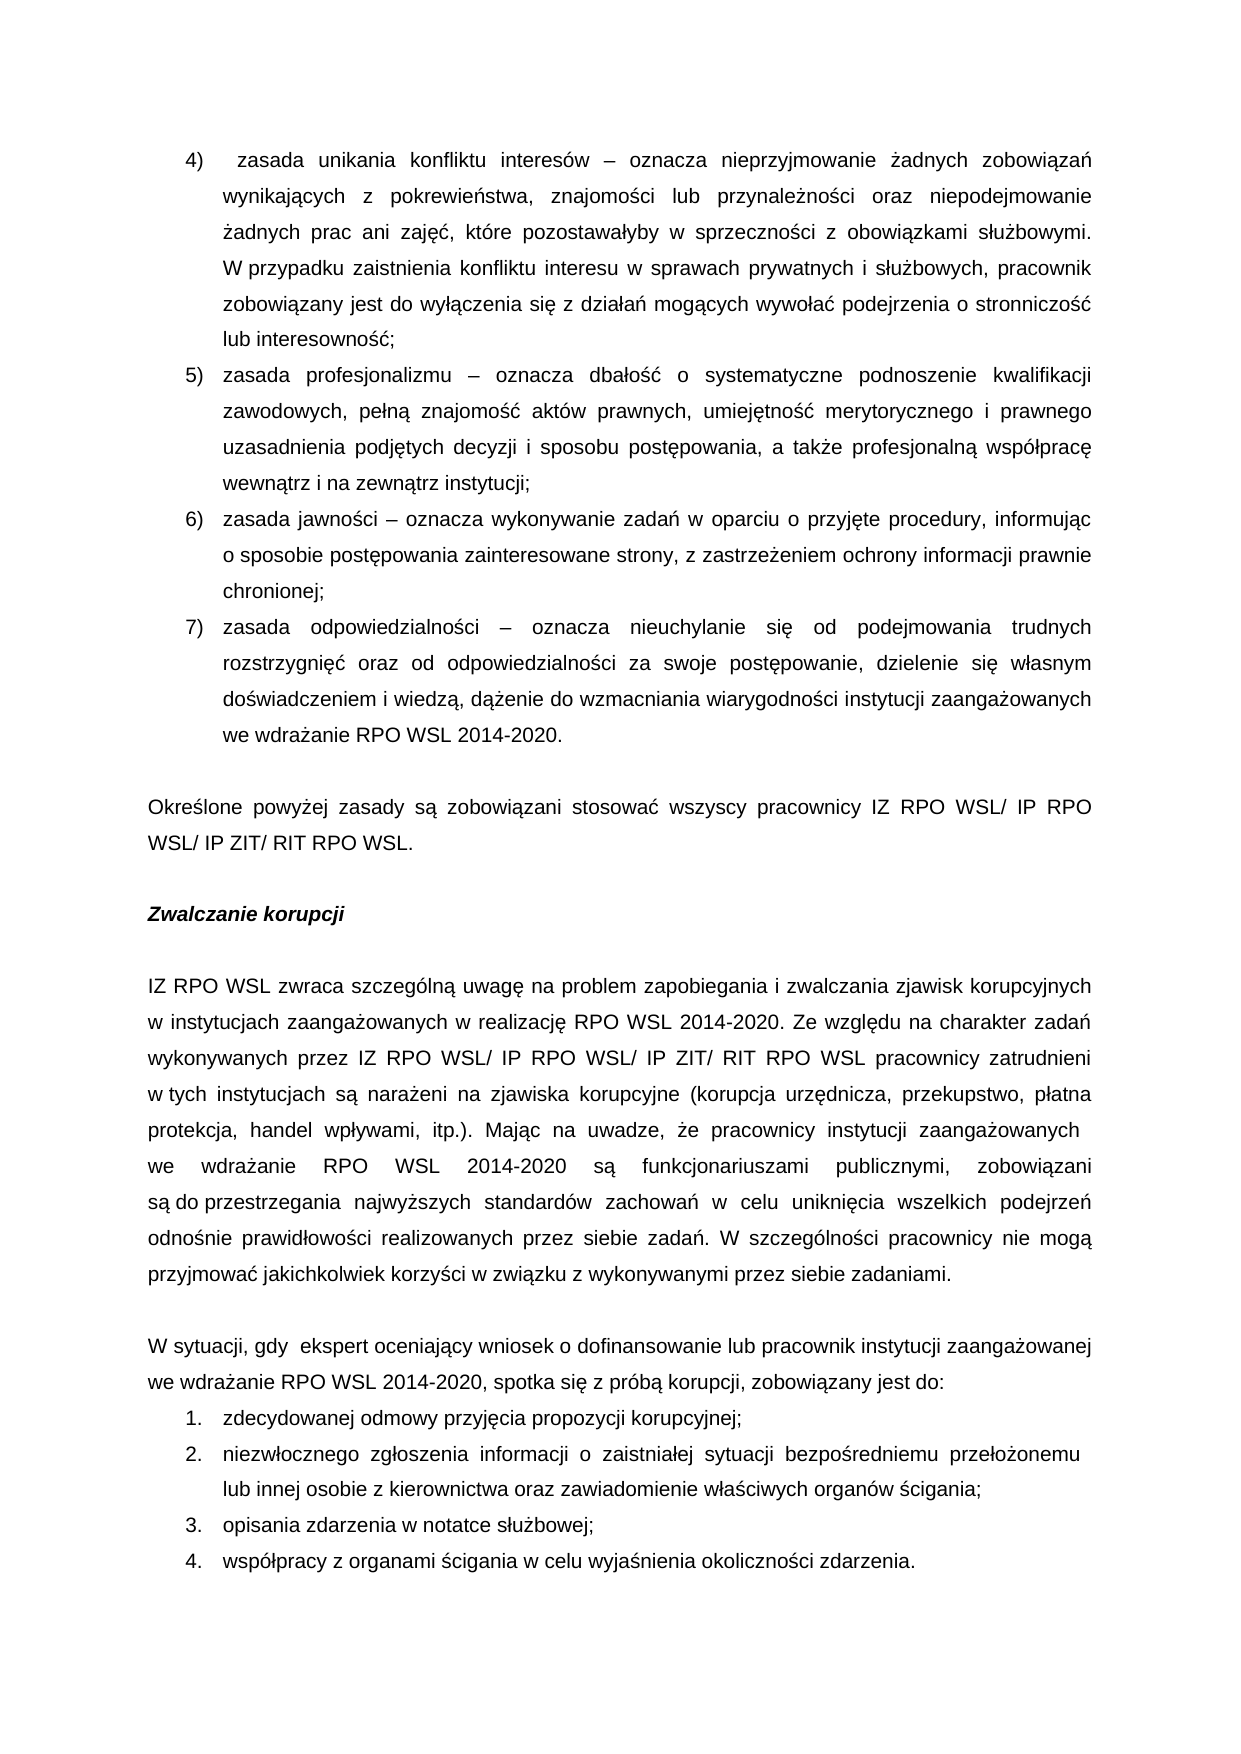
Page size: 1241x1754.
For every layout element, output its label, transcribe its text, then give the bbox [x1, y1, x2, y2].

list zdecydowanej odmowy przyjęcia propozycji korupcyjnej; [185, 1405, 1093, 1429]
list niezwłocznego zgłoszenia informacji o zaistniałej sytuacji bezpośredniemu przełożonemu lub innej osobie z kierownictwa oraz zawiadomienie właściwych organów ścigania; [185, 1441, 1093, 1501]
list zasada profesjonalizmu – oznacza dbałość o systematyczne podnoszenie kwalifikacji zawodowych, pełną znajomość aktów prawnych, umiejętność merytorycznego i prawnego uzasadnienia podjętych decyzji i sposobu postępowania, a także profesjonalną współpracę wewnątrz i na zewnątrz instytucji; [185, 363, 1093, 495]
list opisania zdarzenia w notatce służbowej; [185, 1513, 1093, 1537]
text IZ RPO WSL zwraca szczególną uwagę na problem zapobiegania i zwalczania zjawisk korupcyjnych w instytucjach zaangażowanych w realizację RPO WSL 2014-2020. Ze względu na charakter zadań wykonywanych przez IZ RPO WSL/ IP RPO WSL/ IP ZIT/ RIT RPO WSL pracownicy zatrudnieni w tych instytucjach są narażeni na zjawiska korupcyjne (korupcja urzędnicza, przekupstwo, płatna protekcja, handel wpływami, itp.). Mając na uwadze, że pracownicy instytucji zaangażowanych we wdrażanie RPO WSL 2014-2020 są funkcjonariuszami publicznymi, zobowiązani są do przestrzegania najwyższych standardów zachowań w celu uniknięcia wszelkich podejrzeń odnośnie prawidłowości realizowanych przez siebie zadań. W szczególności pracownicy nie mogą przyjmować jakichkolwiek korzyści w związku z wykonywanymi przez siebie zadaniami. [148, 974, 1093, 1286]
list zasada jawności – oznacza wykonywanie zadań w oparciu o przyjęte procedury, informując o sposobie postępowania zainteresowane strony, z zastrzeżeniem ochrony informacji prawnie chronionej; [185, 507, 1093, 603]
text Zwalczanie korupcji [148, 902, 1093, 926]
list współpracy z organami ścigania w celu wyjaśnienia okoliczności zdarzenia. [185, 1549, 1093, 1573]
list zasada unikania konfliktu interesów – oznacza nieprzyjmowanie żadnych zobowiązań wynikających z pokrewieństwa, znajomości lub przynależności oraz niepodejmowanie żadnych prac ani zajęć, które pozostawałyby w sprzeczności z obowiązkami służbowymi. W przypadku zaistnienia konfliktu interesu w sprawach prywatnych i służbowych, pracownik zobowiązany jest do wyłączenia się z działań mogących wywołać podejrzenia o stronniczość lub interesowność; [185, 148, 1093, 351]
list zasada odpowiedzialności – oznacza nieuchylanie się od podejmowania trudnych rozstrzygnięć oraz od odpowiedzialności za swoje postępowanie, dzielenie się własnym doświadczeniem i wiedzą, dążenie do wzmacniania wiarygodności instytucji zaangażowanych we wdrażanie RPO WSL 2014-2020. [185, 615, 1093, 747]
text Określone powyżej zasady są zobowiązani stosować wszyscy pracownicy IZ RPO WSL/ IP RPO WSL/ IP ZIT/ RIT RPO WSL. [148, 794, 1093, 854]
text W sytuacji, gdy ekspert oceniający wniosek o dofinansowanie lub pracownik instytucji zaangażowanej we wdrażanie RPO WSL 2014-2020, spotka się z próbą korupcji, zobowiązany jest do: [148, 1333, 1093, 1393]
